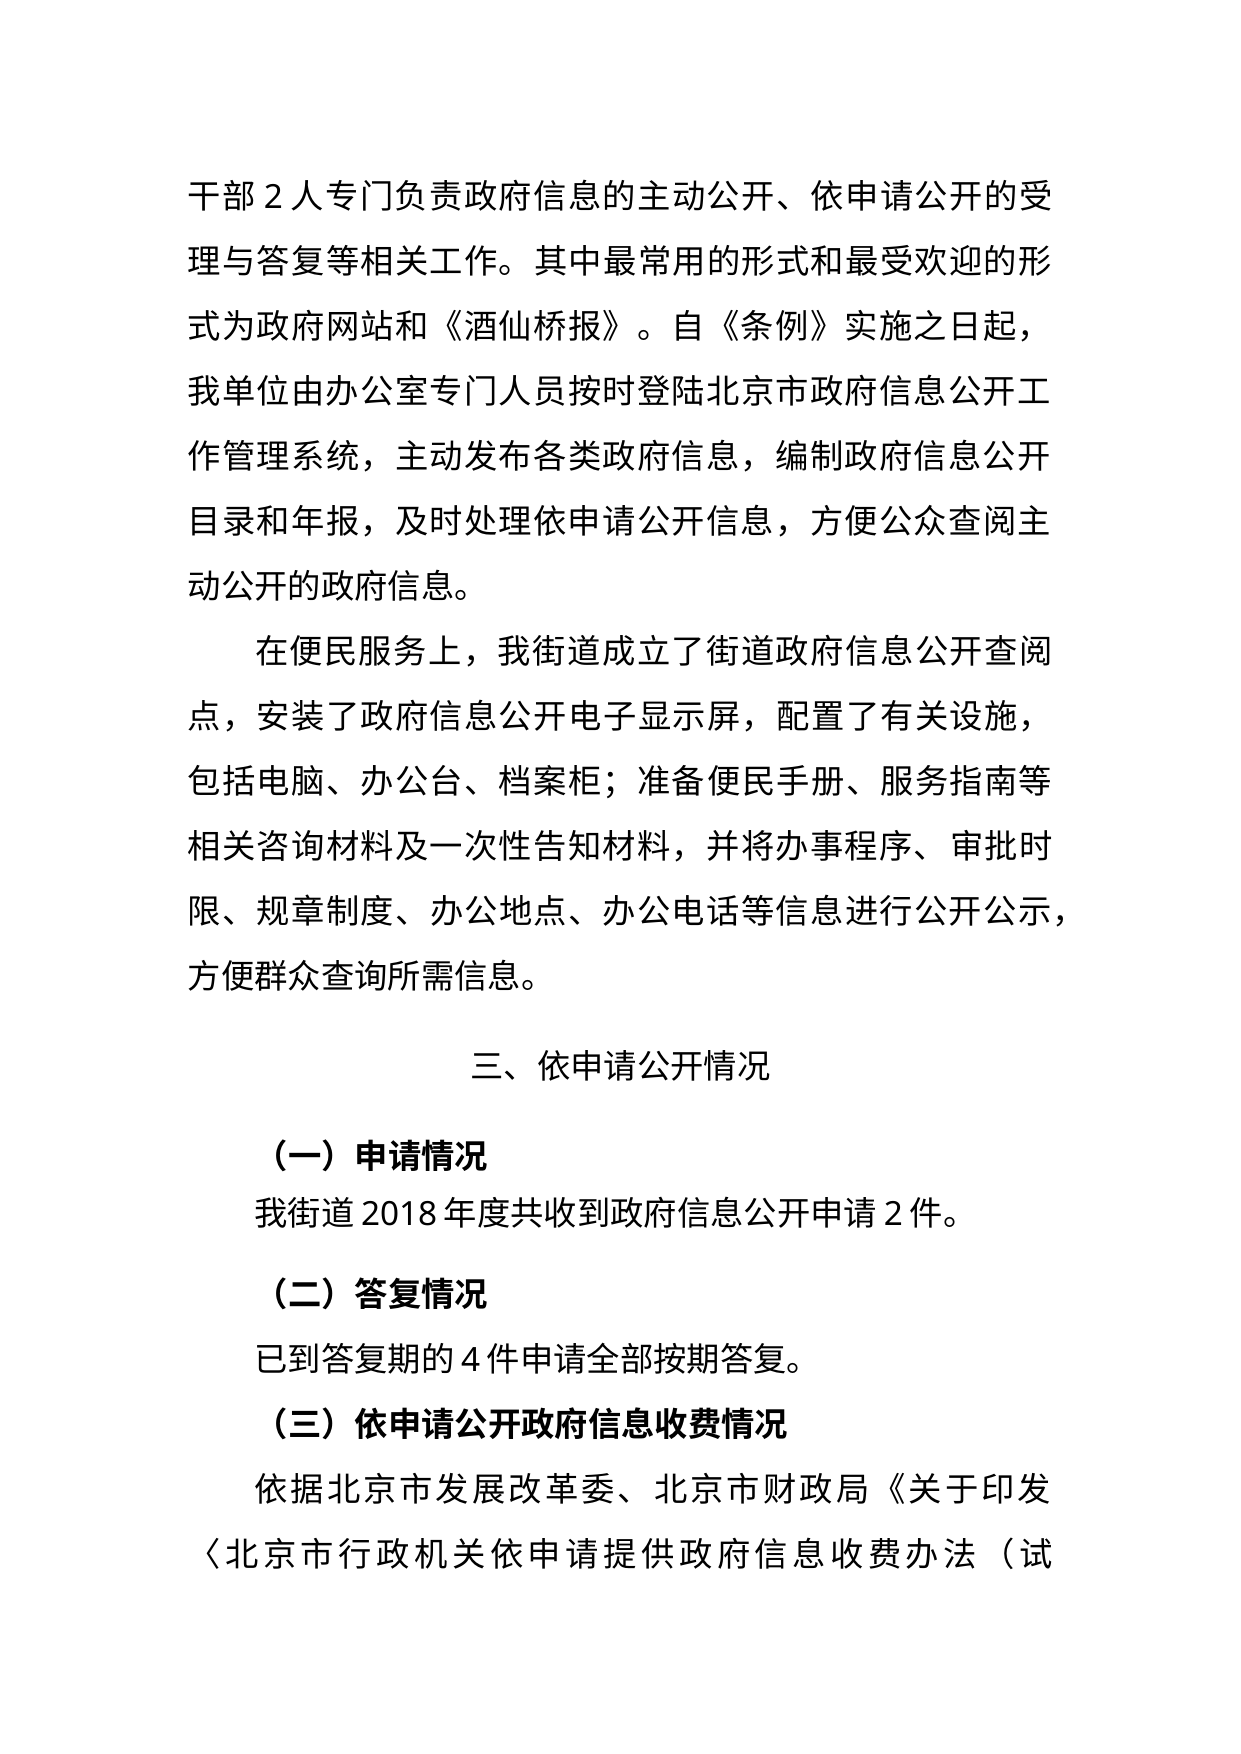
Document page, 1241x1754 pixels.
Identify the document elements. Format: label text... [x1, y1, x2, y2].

text 已到答复期的4件申请全部按期答复。 [187, 1324, 1053, 1389]
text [187, 162, 1053, 617]
text （二）答复情况 [187, 1259, 1053, 1324]
text （一）申请情况 [187, 1122, 1053, 1187]
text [187, 1454, 1053, 1584]
text 在便民服务上，我街道成立了街道政府信息公开查阅点，安装了政府信息公开电子显示屏，配置了有关设施，包括电脑、办公台、档案柜；准备便民手册、服务指南等相关咨询材料及一次性告知材料，并将办事程序、审批时限、规章制度、办公地点、办公电话等信息进行公开公示，方便群众查询所需信息。 [187, 617, 1053, 1007]
text 我街道2018年度共收到政府信息公开申请2件。 [187, 1187, 1053, 1235]
text 三、依申请公开情况 [187, 1032, 1053, 1097]
text （三）依申请公开政府信息收费情况 [187, 1389, 1053, 1454]
